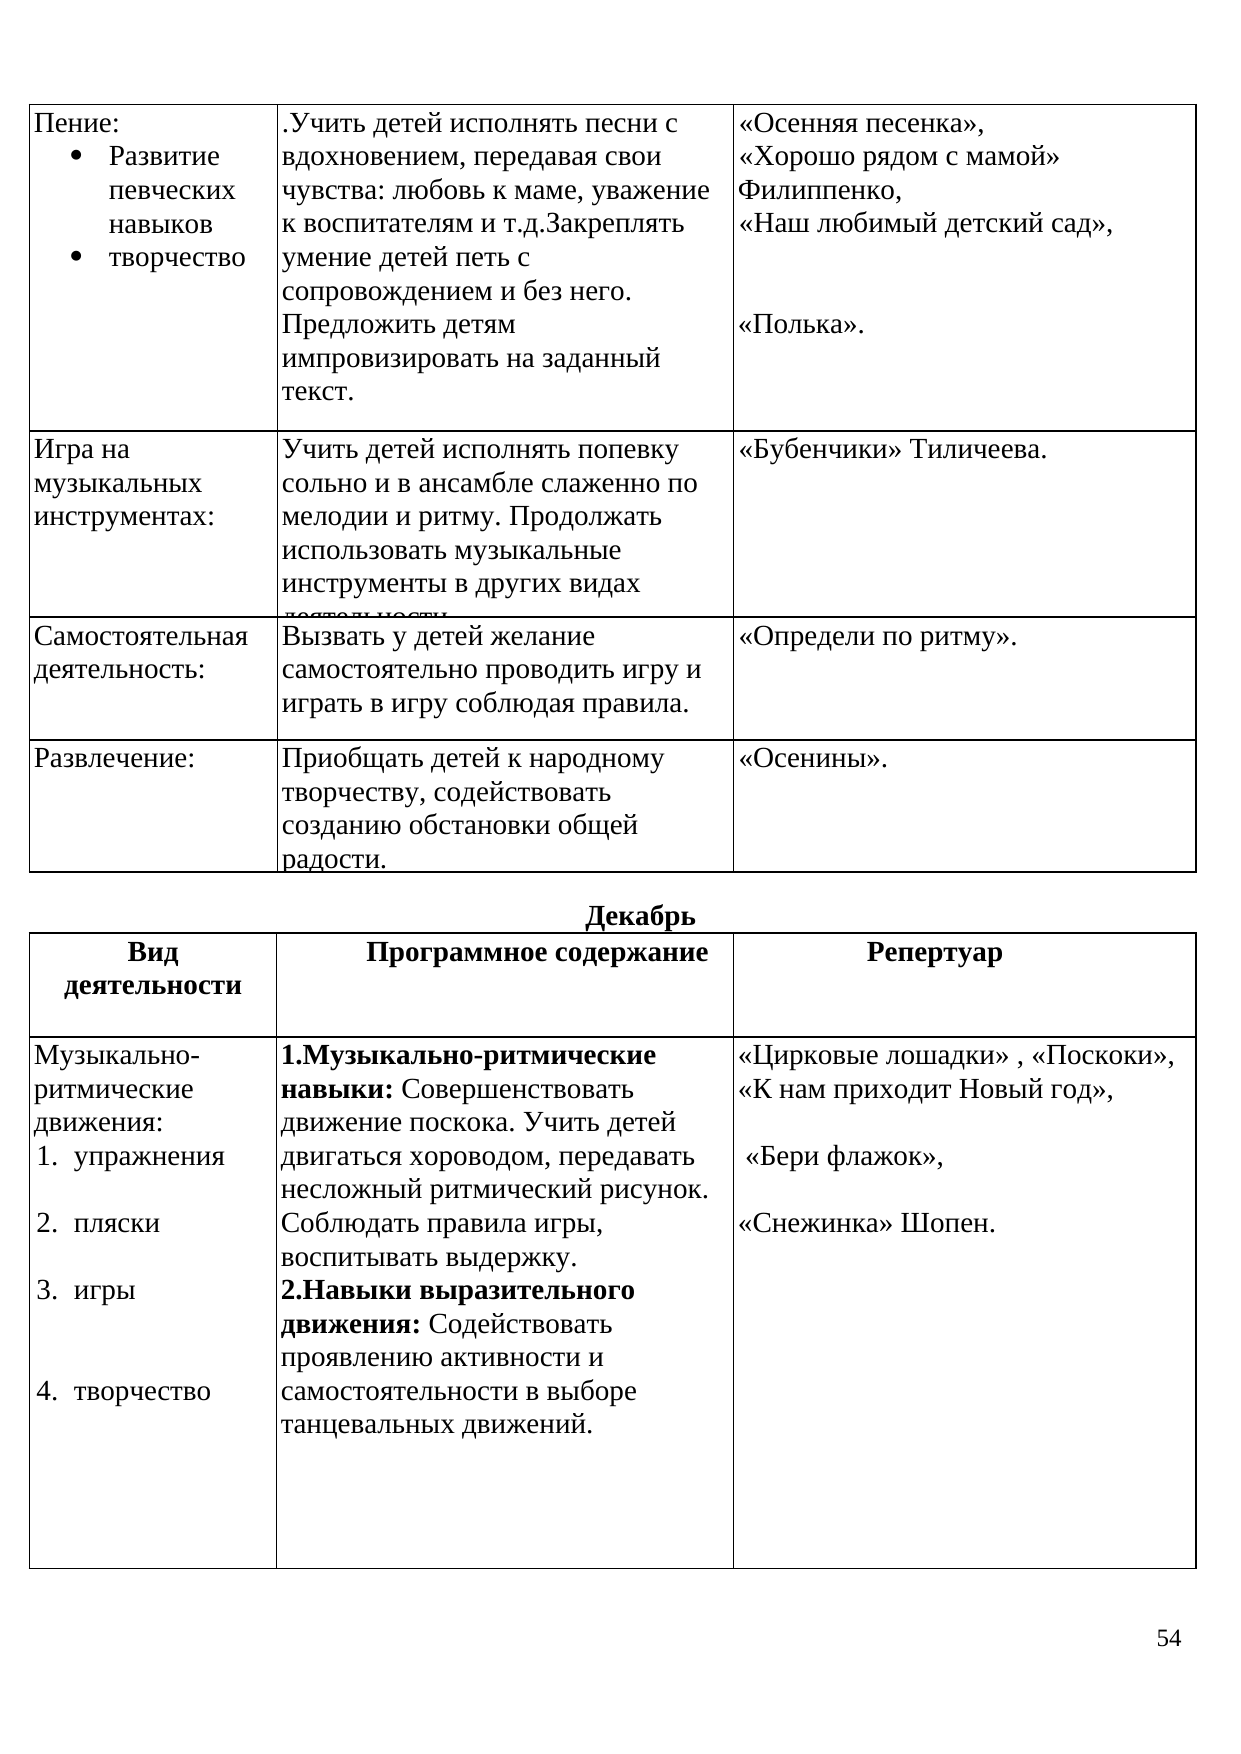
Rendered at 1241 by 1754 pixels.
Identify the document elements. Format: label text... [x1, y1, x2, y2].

text Декабрь [118, 898, 1163, 932]
table_cell .Учить детей исполнять песни с вдохновением, передавая свои чувства: любовь к маме, уважение к воспитателям и т.д.Закреплять умение детей петь с сопровождением и без него. Предложить детям импровизировать на заданный текст. [278, 105, 733, 430]
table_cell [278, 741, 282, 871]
table_cell Игра на музыкальных инструментах: [30, 432, 277, 616]
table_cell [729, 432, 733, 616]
table_cell Самостоятельная деятельность: [30, 618, 277, 739]
table_header Вид деятельности [30, 934, 276, 1036]
table_header Программное содержание [277, 934, 733, 1036]
table_cell «Цирковые лошадки» , «Поскоки», «К нам приходит Новый год», «Бери флажок», «Снежинка» Шопен. [734, 1038, 1195, 1568]
table_cell Музыкально-ритмические движения: упражнения пляски игры творчество [30, 1038, 276, 1568]
table_header Репертуар [734, 934, 1195, 1036]
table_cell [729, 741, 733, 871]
table_cell 1.Музыкально-ритмические навыки: Совершенствовать движение поскока. Учить детей двигаться хороводом, передавать несложный ритмический рисунок. Соблюдать правила игры, воспитывать выдержку. 2.Навыки выразительного движения: Содействовать проявлению активности и самостоятельности в выборе танцевальных движений. [277, 1038, 733, 1568]
table_cell «Осенняя песенка», «Хорошо рядом с мамой» Филиппенко, «Наш любимый детский сад», «Полька». [734, 105, 1195, 430]
table_cell «Определи по ритму». [734, 618, 1195, 739]
table_cell «Бубенчики» Тиличеева. [734, 432, 1195, 616]
table_cell «Осенины». [734, 741, 1195, 871]
table_cell Пение: Развитие певческих навыков творчество [30, 105, 277, 430]
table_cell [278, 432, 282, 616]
table_cell Вызвать у детей желание самостоятельно проводить игру и играть в игру соблюдая правила. [278, 618, 733, 739]
table_cell Развлечение: [30, 741, 277, 871]
